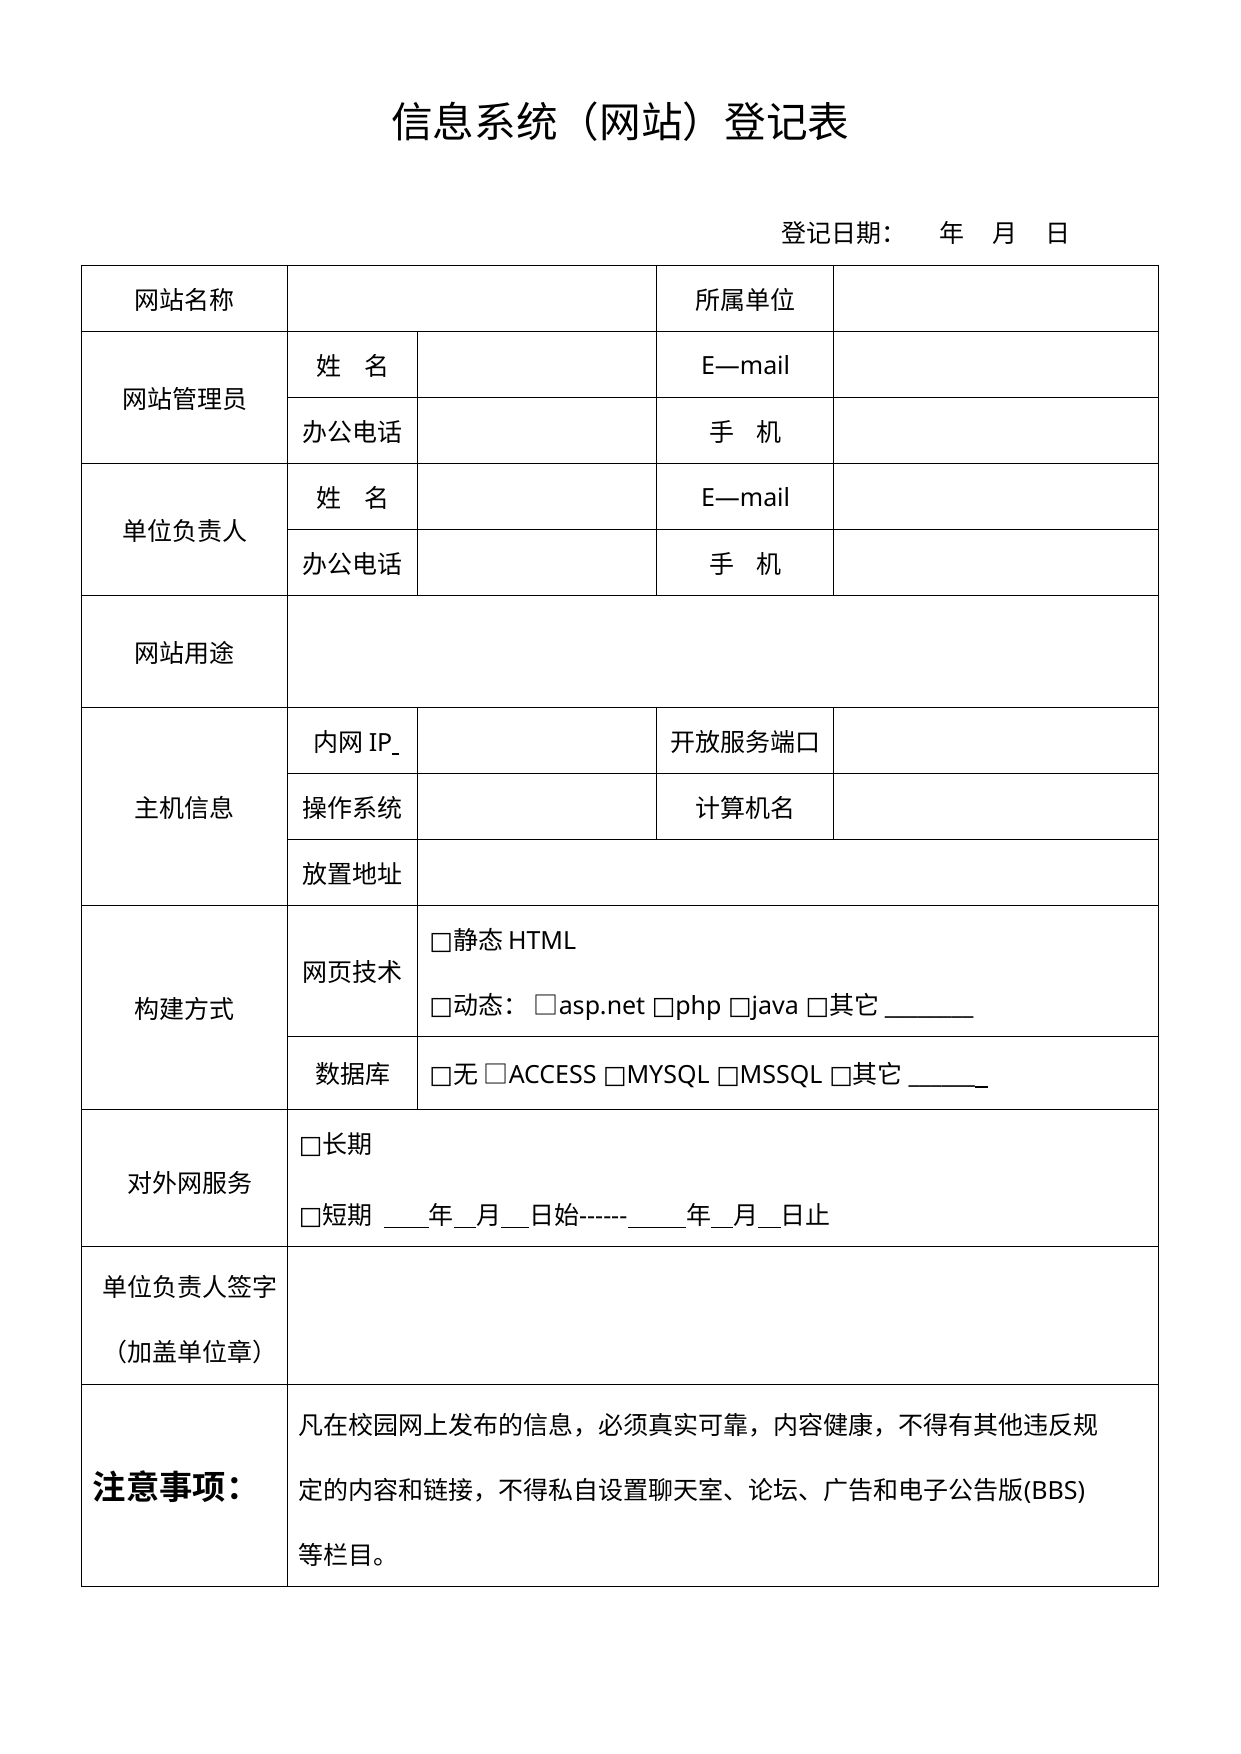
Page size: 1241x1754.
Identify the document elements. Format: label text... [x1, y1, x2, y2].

table_cell 办公电话 [288, 530, 417, 595]
table_cell [418, 840, 1158, 905]
table_cell 开放服务端口 [657, 708, 833, 773]
table_cell 网站管理员 [82, 332, 287, 463]
table_cell 单位负责人签字 （加盖单位章） [82, 1247, 287, 1383]
table_cell 手 机 [657, 398, 833, 463]
table_header 所属单位 [657, 266, 833, 331]
table_cell 数据库 [288, 1037, 417, 1109]
table_cell □长期 □短期 年 月 日始------ 年 月 日止 [288, 1110, 1158, 1246]
table_cell E—mail [657, 332, 833, 397]
table_cell 内网IP [288, 708, 417, 773]
table_cell E—mail [657, 464, 833, 529]
table_cell □静态HTML □动态： □asp.net □php □java □其它 ________ [418, 906, 1158, 1036]
table_cell [834, 332, 1158, 397]
table_header [834, 266, 1158, 331]
table_cell [834, 774, 1158, 839]
table_cell [418, 530, 656, 595]
table_cell [288, 1247, 1158, 1383]
table_cell 主机信息 [82, 708, 287, 905]
table_cell 注意事项： [82, 1385, 287, 1586]
table_cell [834, 530, 1158, 595]
table_cell [834, 464, 1158, 529]
table_cell 放置地址 [288, 840, 417, 905]
table_header 网站名称 [82, 266, 287, 331]
text 登记日期： 年 月 日 [187, 199, 1071, 264]
table_cell 网站用途 [82, 596, 287, 707]
table_cell 网页技术 [288, 906, 417, 1036]
table_cell 手 机 [657, 530, 833, 595]
table_cell 操作系统 [288, 774, 417, 839]
table_cell 计算机名 [657, 774, 833, 839]
table_cell [418, 774, 656, 839]
table_cell [834, 398, 1158, 463]
table_cell 构建方式 [82, 906, 287, 1109]
table_header [288, 266, 656, 331]
table_cell [418, 332, 656, 397]
table_cell [418, 398, 656, 463]
table_cell □无 □ACCESS □MYSQL □MSSQL □其它 ______ [418, 1037, 1158, 1109]
table_cell [834, 708, 1158, 773]
table_cell 对外网服务 [82, 1110, 287, 1246]
table_cell [418, 708, 656, 773]
table_cell 单位负责人 [82, 464, 287, 595]
table_cell 办公电话 [288, 398, 417, 463]
table_cell [418, 464, 656, 529]
table_cell 姓 名 [288, 332, 417, 397]
table_cell 姓 名 [288, 464, 417, 529]
table_cell [288, 596, 1158, 707]
table_cell 凡在校园网上发布的信息，必须真实可靠，内容健康，不得有其他违反规定的内容和链接，不得私自设置聊天室、论坛、广告和电子公告版(BBS)等栏目。 [288, 1385, 1158, 1586]
